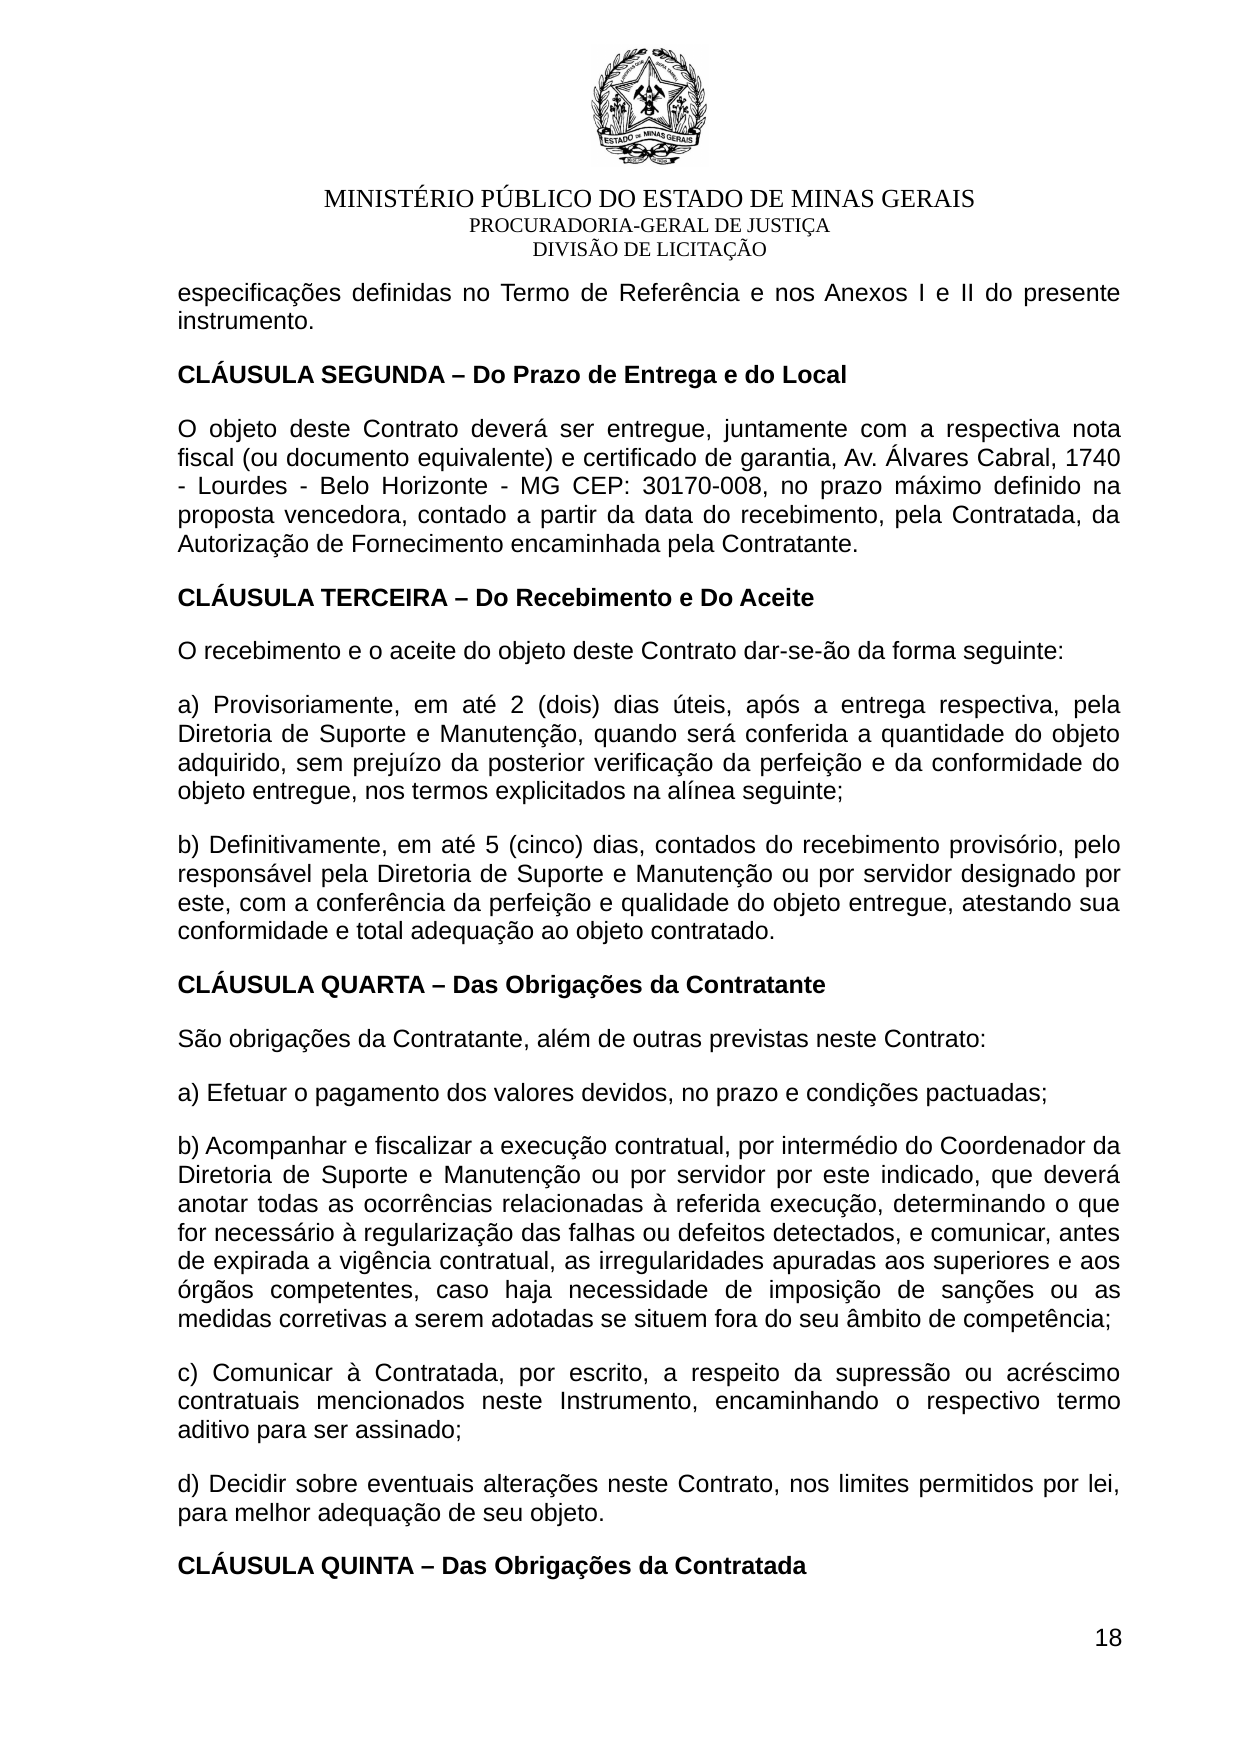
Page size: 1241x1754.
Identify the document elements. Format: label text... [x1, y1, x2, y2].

text O recebimento e o aceite do objeto deste Contrato dar-se-ão da forma seguinte: [177, 636, 1122, 665]
text O objeto deste Contrato deverá ser entregue, juntamente com a respectiva nota fiscal (ou documento equivalente) e certificado de garantia, Av. Álvares Cabral, 1740 - Lourdes - Belo Horizonte - MG CEP: 30170-008, no prazo máximo definido na proposta vencedora, contado a partir da data do recebimento, pela Contratada, da Autorização de Fornecimento encaminhada pela Contratante. [177, 414, 1122, 558]
text CLÁUSULA SEGUNDA – Do Prazo de Entrega e do Local [177, 360, 1122, 389]
text c) Comunicar à Contratada, por escrito, a respeito da supressão ou acréscimo contratuais mencionados neste Instrumento, encaminhando o respectivo termo aditivo para ser assinado; [177, 1358, 1122, 1444]
text CLÁUSULA QUINTA – Das Obrigações da Contratada [177, 1551, 1122, 1580]
text d) Decidir sobre eventuais alterações neste Contrato, nos limites permitidos por lei, para melhor adequação de seu objeto. [177, 1469, 1122, 1526]
text b) Definitivamente, em até 5 (cinco) dias, contados do recebimento provisório, pelo responsável pela Diretoria de Suporte e Manutenção ou por servidor designado por este, com a conferência da perfeição e qualidade do objeto entregue, atestando sua conformidade e total adequação ao objeto contratado. [177, 830, 1122, 945]
text São obrigações da Contratante, além de outras previstas neste Contrato: [177, 1024, 1122, 1053]
text CLÁUSULA QUARTA – Das Obrigações da Contratante [177, 970, 1122, 999]
picture [590, 44, 709, 167]
text a) Efetuar o pagamento dos valores devidos, no prazo e condições pactuadas; [177, 1078, 1122, 1106]
text CLÁUSULA TERCEIRA – Do Recebimento e Do Aceite [177, 583, 1122, 611]
text a) Provisoriamente, em até 2 (dois) dias úteis, após a entrega respectiva, pela Diretoria de Suporte e Manutenção, quando será conferida a quantidade do objeto adquirido, sem prejuízo da posterior verificação da perfeição e da conformidade do objeto entregue, nos termos explicitados na alínea seguinte; [177, 690, 1122, 805]
text b) Acompanhar e fiscalizar a execução contratual, por intermédio do Coordenador da Diretoria de Suporte e Manutenção ou por servidor por este indicado, que deverá anotar todas as ocorrências relacionadas à referida execução, determinando o que for necessário à regularização das falhas ou defeitos detectados, e comunicar, antes de expirada a vigência contratual, as irregularidades apuradas aos superiores e aos órgãos competentes, caso haja necessidade de imposição de sanções ou as medidas corretivas a serem adotadas se situem fora do seu âmbito de competência; [177, 1131, 1122, 1333]
